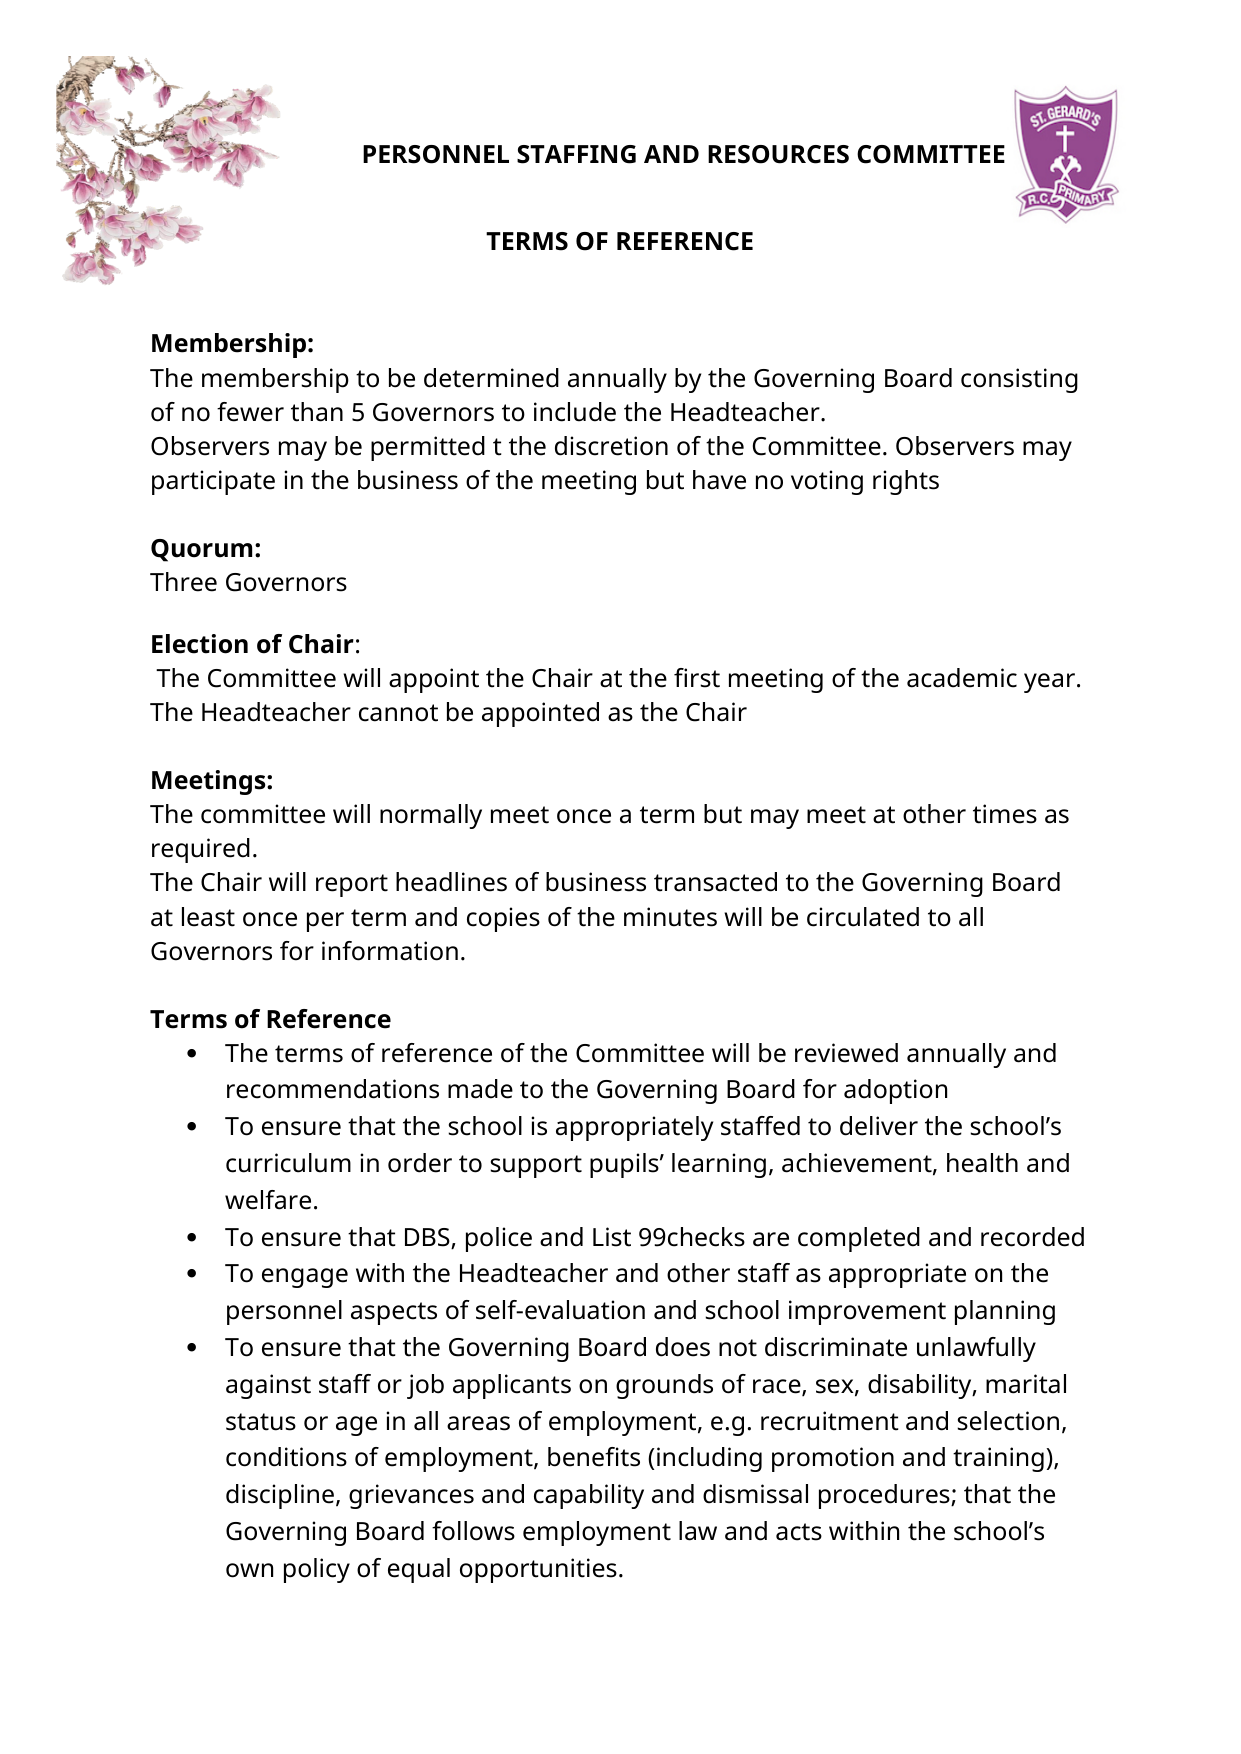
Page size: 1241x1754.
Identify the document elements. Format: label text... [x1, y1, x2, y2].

list To ensure that DBS, police and List 99checks are completed and recorded [187, 1219, 1090, 1253]
text Observers may be permitted t the discretion of the Committee. Observers may participate in the business of the meeting but have no voting rights [150, 428, 1090, 496]
list To ensure that the Governing Board does not discriminate unlawfully against staff or job applicants on grounds of race, sex, disability, marital status or age in all areas of employment, e.g. recruitment and selection, conditions of employment, benefits (including promotion and training), discipline, grievances and capability and dismissal procedures; that the Governing Board follows employment law and acts within the school’s own policy of equal opportunities. [187, 1329, 1090, 1584]
text Membership: [150, 326, 1090, 360]
text PERSONNEL STAFFING AND RESOURCES COMMITTEE [281, 136, 1005, 171]
text The committee will normally meet once a term but may meet at other times as required. [150, 797, 1090, 865]
text Quorum: [150, 531, 1090, 564]
text The Chair will report headlines of business transacted to the Governing Board at least once per term and copies of the minutes will be circulated to all Governors for information. [150, 865, 1090, 967]
list The terms of reference of the Committee will be reviewed annually and recommendations made to the Governing Board for adoption [187, 1035, 1090, 1106]
text Terms of Reference [150, 1001, 1090, 1035]
text Meetings: [150, 763, 1090, 797]
text The Committee will appoint the Chair at the first meeting of the academic year. The Headteacher cannot be appointed as the Chair [150, 661, 1090, 729]
list To ensure that the school is appropriately staffed to deliver the school’s curriculum in order to support pupils’ learning, achievement, health and welfare. [187, 1109, 1090, 1217]
text Three Governors [150, 564, 1090, 599]
text The membership to be determined annually by the Governing Board consisting of no fewer than 5 Governors to include the Headteacher. [150, 360, 1090, 428]
text Election of Chair: [150, 627, 1090, 661]
text TERMS OF REFERENCE [281, 224, 1090, 258]
list To engage with the Headteacher and other staff as appropriate on the personnel aspects of self-evaluation and school improvement planning [187, 1256, 1090, 1327]
picture [1005, 84, 1127, 228]
picture [56, 56, 281, 295]
